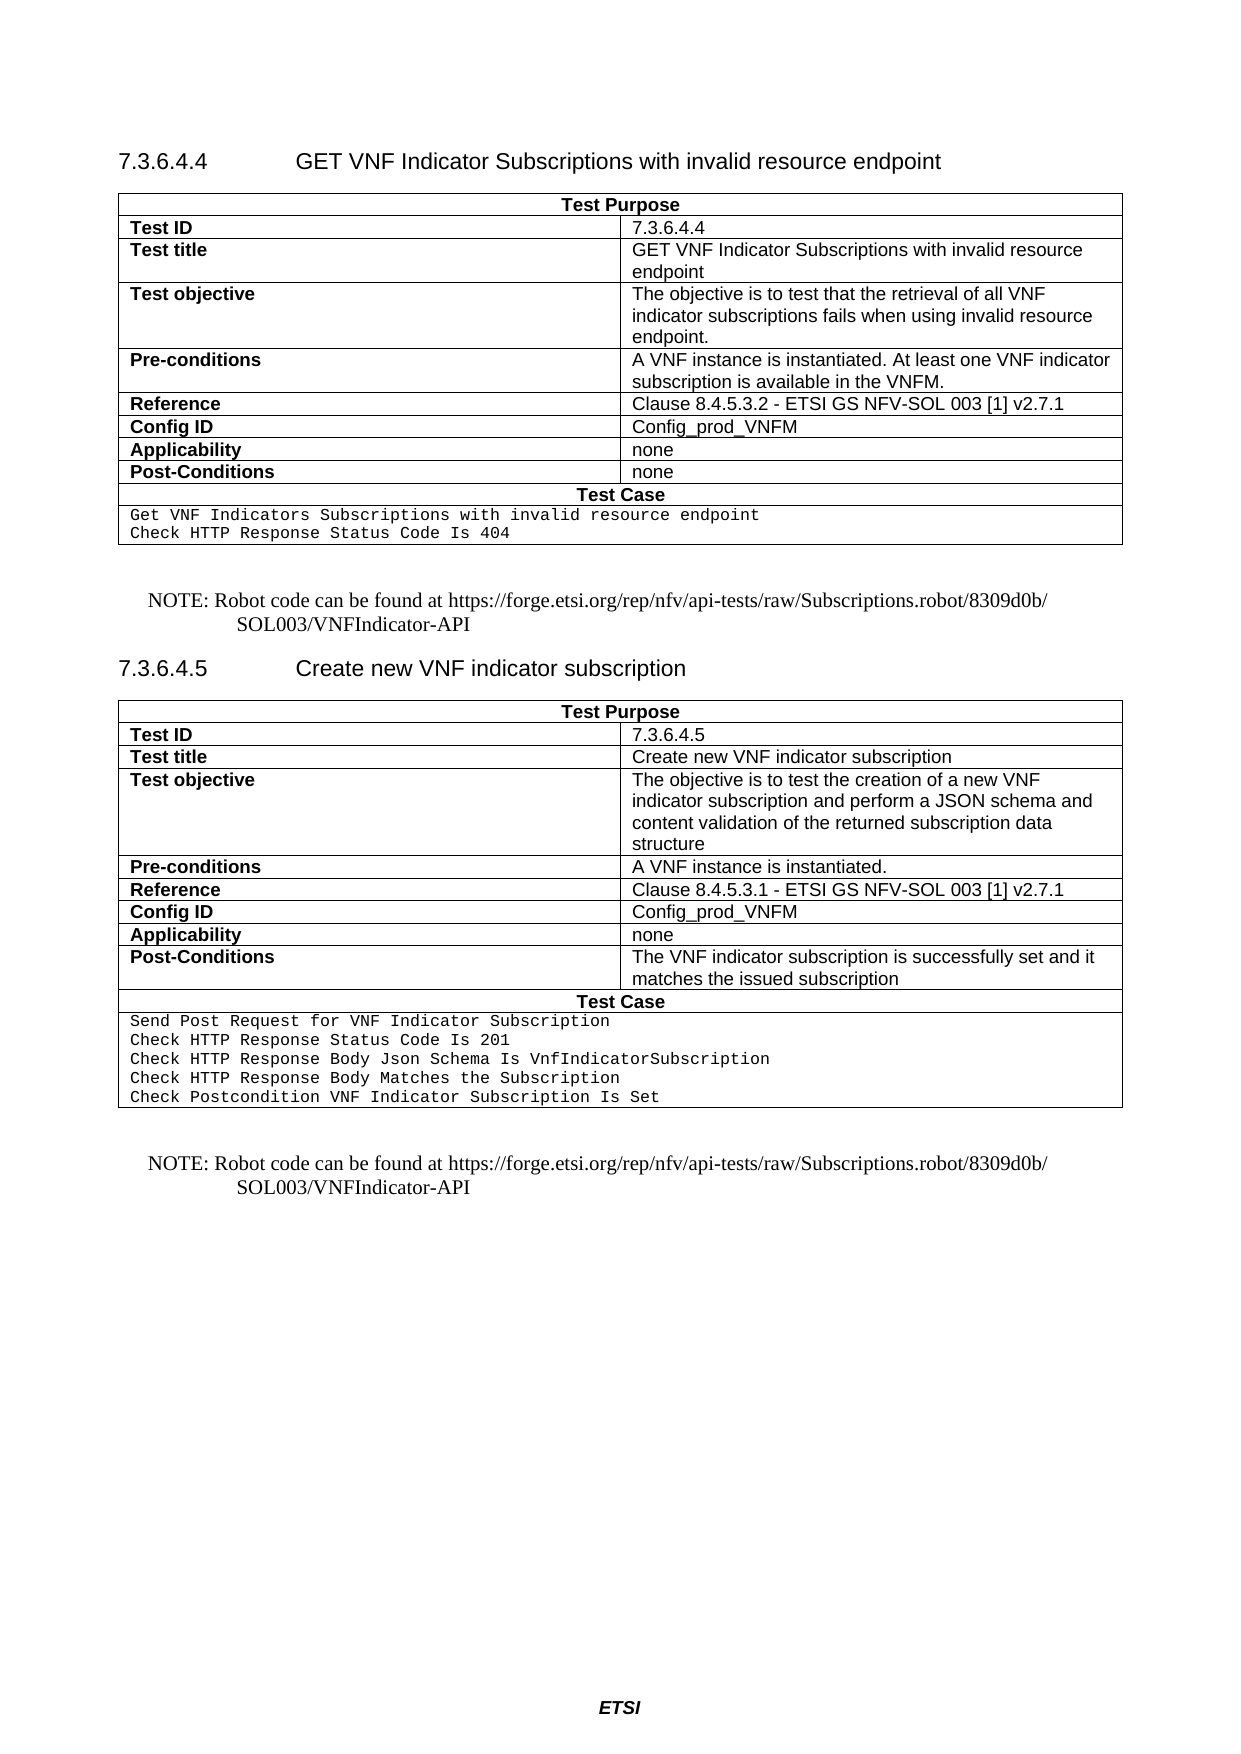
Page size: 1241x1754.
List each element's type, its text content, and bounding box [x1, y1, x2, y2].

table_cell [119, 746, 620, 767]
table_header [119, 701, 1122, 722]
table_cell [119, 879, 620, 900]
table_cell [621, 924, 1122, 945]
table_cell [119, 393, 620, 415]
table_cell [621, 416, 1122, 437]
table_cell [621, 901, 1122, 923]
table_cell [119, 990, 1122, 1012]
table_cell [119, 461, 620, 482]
subtitle 7.3.6.4.5 Create new VNF indicator subscription [118, 654, 1122, 681]
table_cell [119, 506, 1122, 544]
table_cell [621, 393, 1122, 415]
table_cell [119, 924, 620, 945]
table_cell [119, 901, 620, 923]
subtitle 7.3.6.4.4 GET VNF Indicator Subscriptions with invalid resource endpoint [118, 148, 1122, 174]
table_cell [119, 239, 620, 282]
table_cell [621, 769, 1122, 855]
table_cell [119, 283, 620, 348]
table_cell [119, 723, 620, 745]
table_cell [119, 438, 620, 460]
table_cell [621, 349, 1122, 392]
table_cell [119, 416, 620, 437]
text NOTE: Robot code can be found at https://forge.etsi.org/rep/nfv/api-tests/raw/Subscriptions.robot/8309d0b/SOL003/VNFIndicator-API [148, 1151, 1122, 1199]
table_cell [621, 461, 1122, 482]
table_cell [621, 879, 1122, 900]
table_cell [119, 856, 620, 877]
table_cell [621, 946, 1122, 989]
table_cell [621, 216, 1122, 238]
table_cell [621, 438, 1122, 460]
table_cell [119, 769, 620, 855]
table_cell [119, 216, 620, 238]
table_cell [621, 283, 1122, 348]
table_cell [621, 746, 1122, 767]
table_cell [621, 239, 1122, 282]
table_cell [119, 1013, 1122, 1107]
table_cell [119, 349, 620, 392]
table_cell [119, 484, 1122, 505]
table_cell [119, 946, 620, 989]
text NOTE: Robot code can be found at https://forge.etsi.org/rep/nfv/api-tests/raw/Subscriptions.robot/8309d0b/SOL003/VNFIndicator-API [148, 588, 1122, 636]
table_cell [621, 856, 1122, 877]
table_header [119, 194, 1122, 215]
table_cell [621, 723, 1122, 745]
